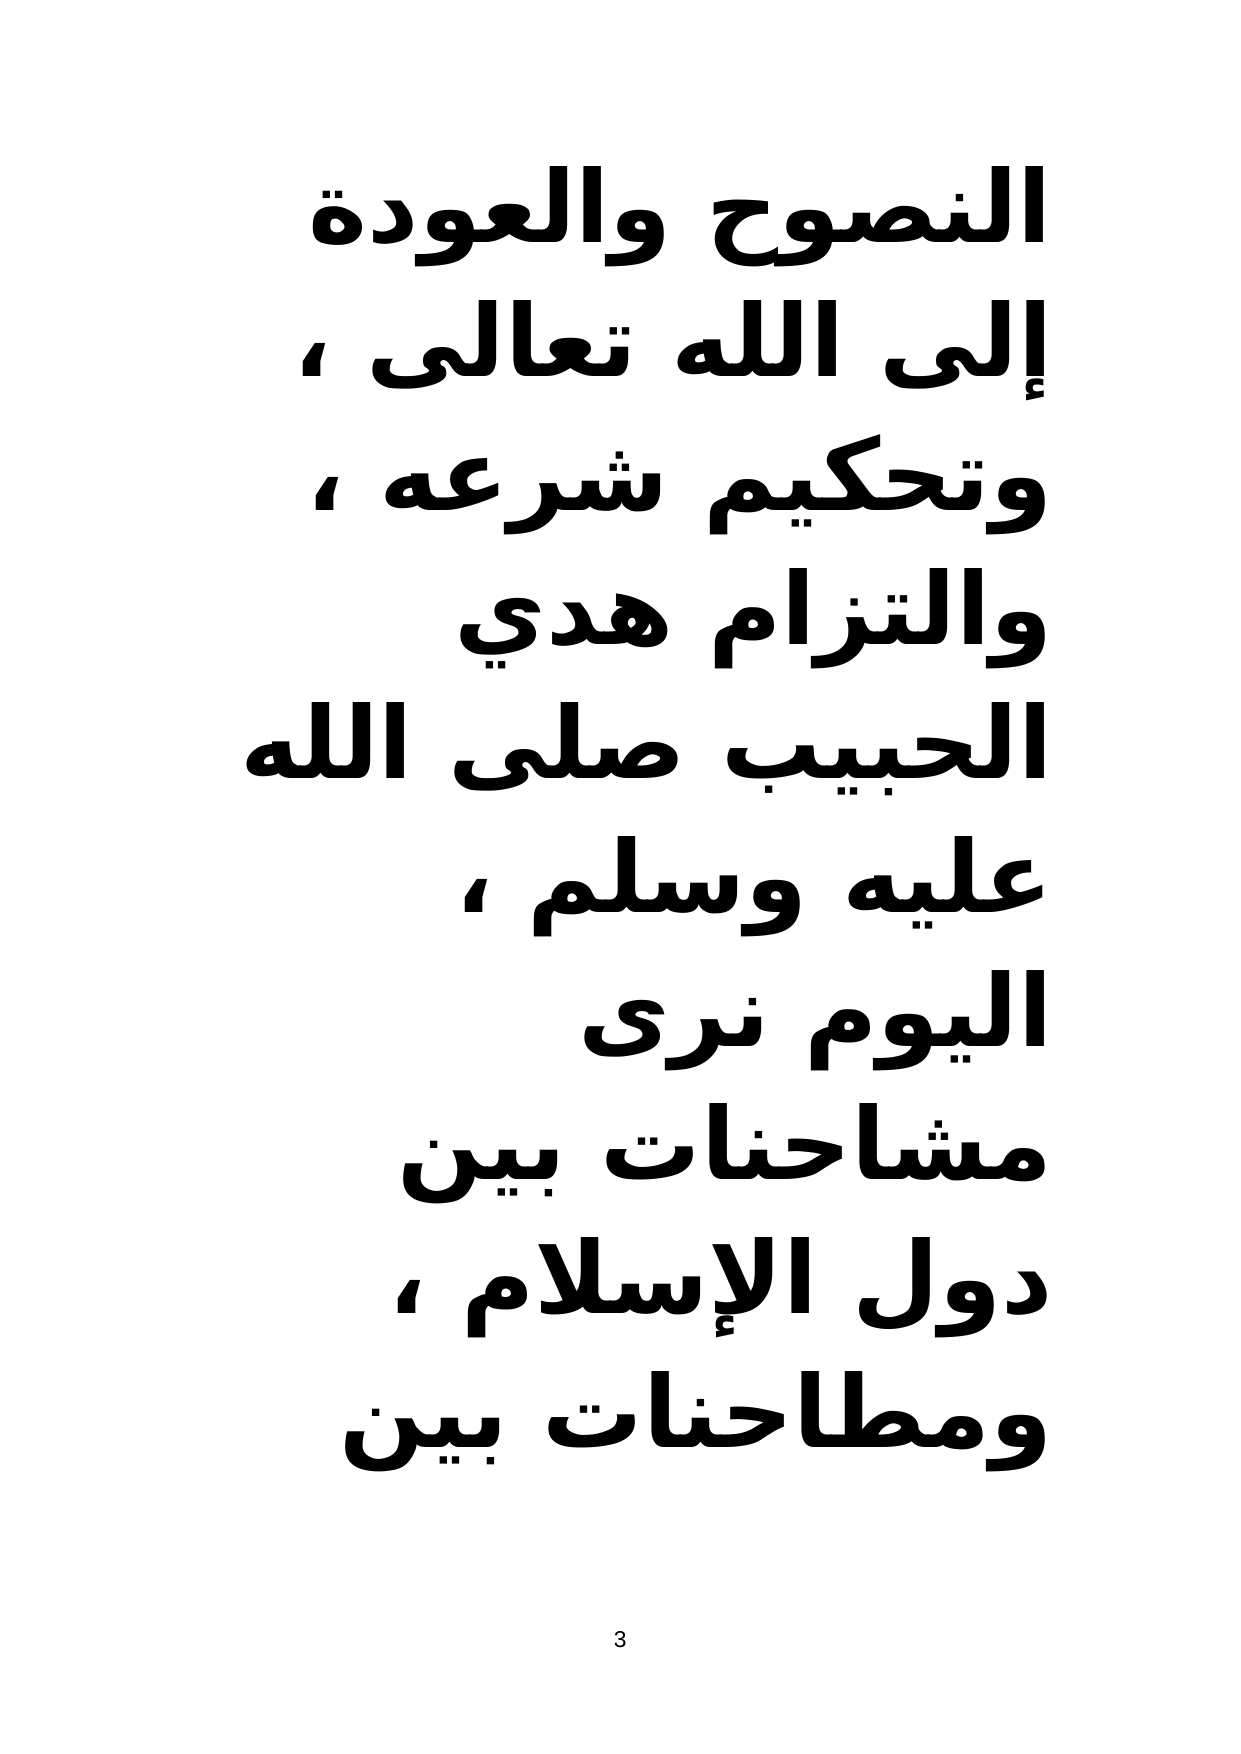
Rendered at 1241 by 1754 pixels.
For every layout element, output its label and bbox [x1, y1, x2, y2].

text [187, 150, 1053, 1471]
